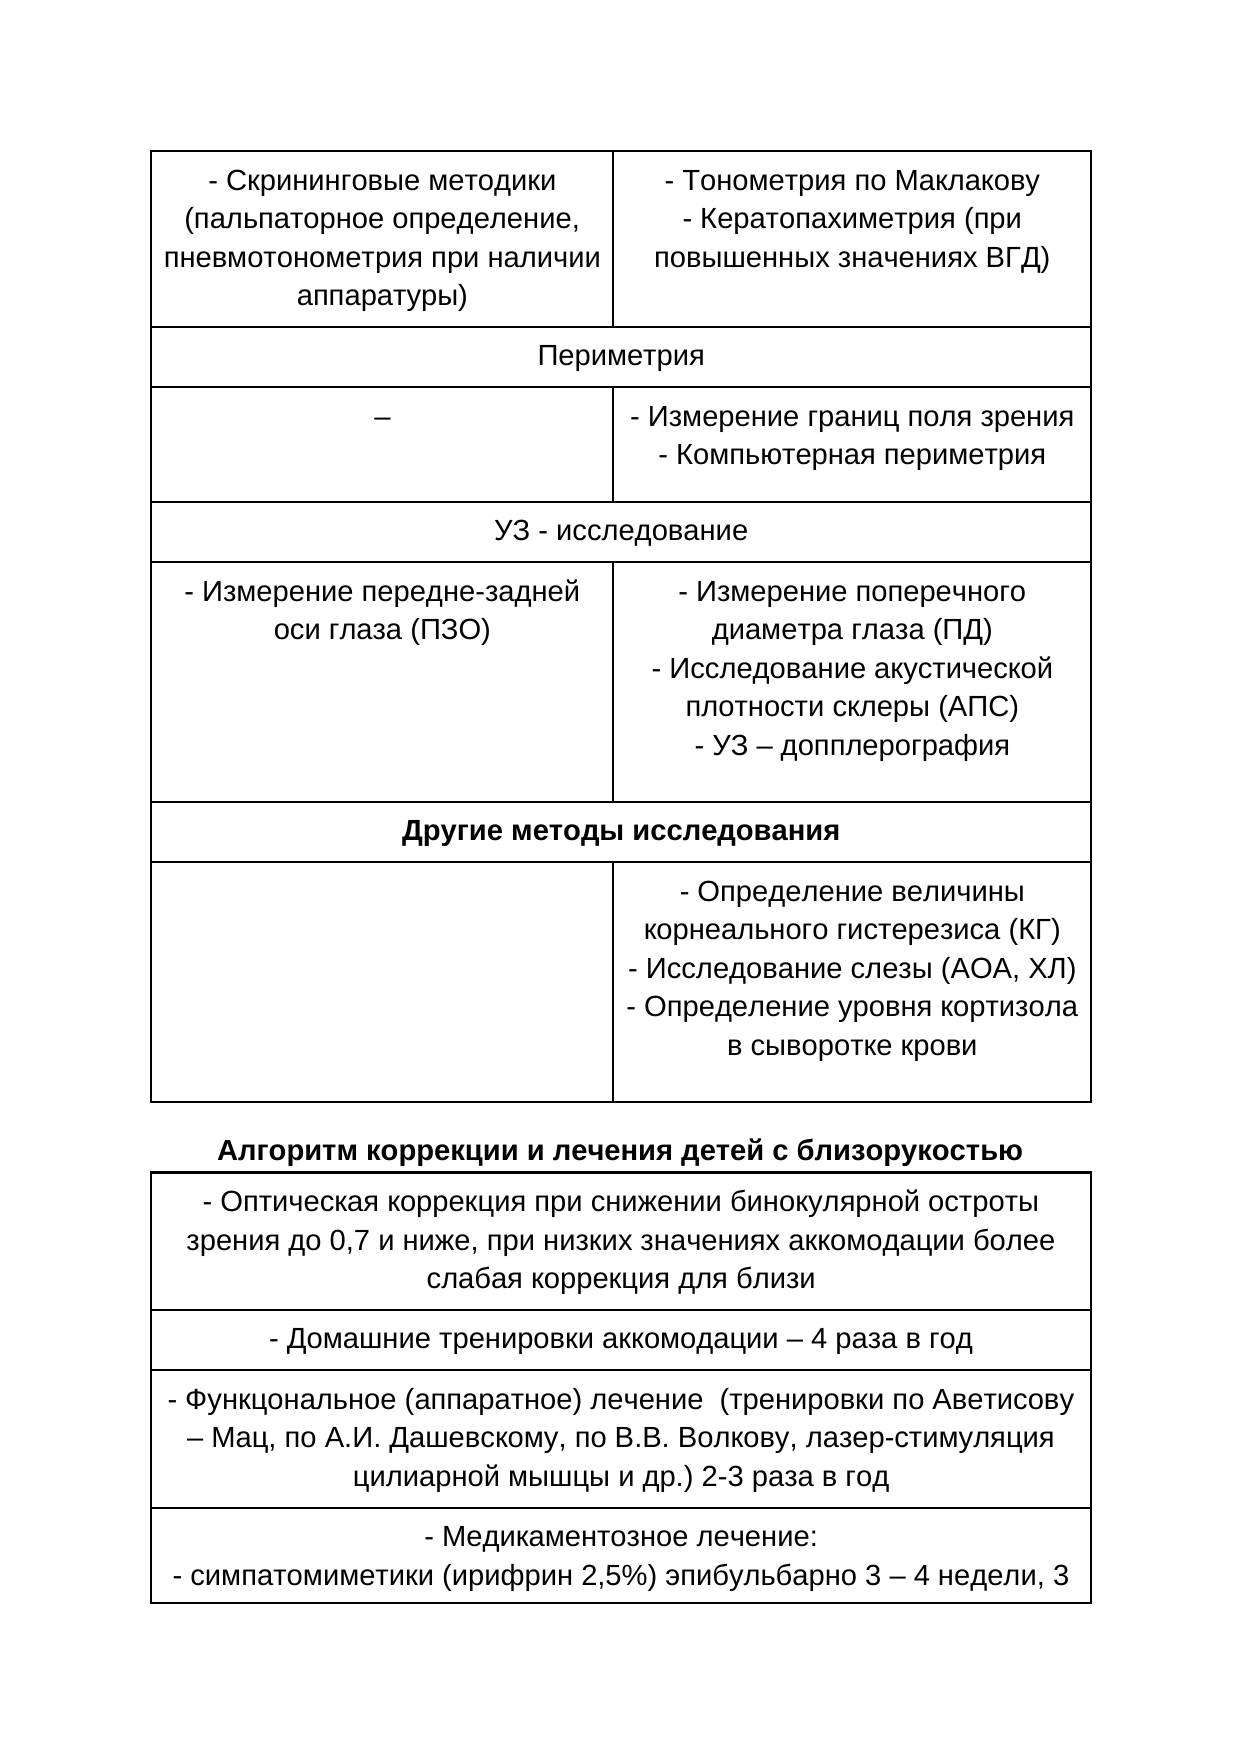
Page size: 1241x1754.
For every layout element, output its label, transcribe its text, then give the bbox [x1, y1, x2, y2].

table_header - Оптическая коррекция при снижении бинокулярной остроты зрения до 0,7 и ниже, при низких значениях аккомодации более слабая коррекция для близи [152, 1174, 1090, 1309]
table_cell - Измерение границ поля зрения - Компьютерная периметрия [614, 388, 1090, 501]
text Алгоритм коррекции и лечения детей с близорукостью [150, 1133, 1090, 1166]
table_cell - Тонометрия по Маклакову - Кератопахиметрия (при повышенных значениях ВГД) [614, 152, 1090, 326]
table_cell Периметрия [152, 328, 1090, 386]
table_cell Другие методы исследования [152, 803, 1090, 861]
table_cell - Измерение передне-задней оси глаза (ПЗО) [152, 563, 612, 801]
table_cell - Функцональное (аппаратное) лечение (тренировки по Аветисову – Мац, по А.И. Дашевскому, по В.В. Волкову, лазер-стимуляция цилиарной мышцы и др.) 2-3 раза в год [152, 1371, 1090, 1507]
table_cell - Определение величины корнеального гистерезиса (КГ) - Исследование слезы (AOA, ХЛ) - Определение уровня кортизола в сыворотке крови [614, 863, 1090, 1101]
table_cell – [152, 388, 612, 501]
table_cell - Измерение поперечного диаметра глаза (ПД) - Исследование акустической плотности склеры (АПС) - УЗ – допплерография [614, 563, 1090, 801]
table_cell УЗ - исследование [152, 503, 1090, 561]
table_cell [152, 863, 612, 1101]
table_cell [152, 1509, 1090, 1602]
table_cell - Домашние тренировки аккомодации – 4 раза в год [152, 1311, 1090, 1369]
table_cell - Скрининговые методики (пальпаторное определение, пневмотонометрия при наличии аппаратуры) [152, 152, 612, 326]
